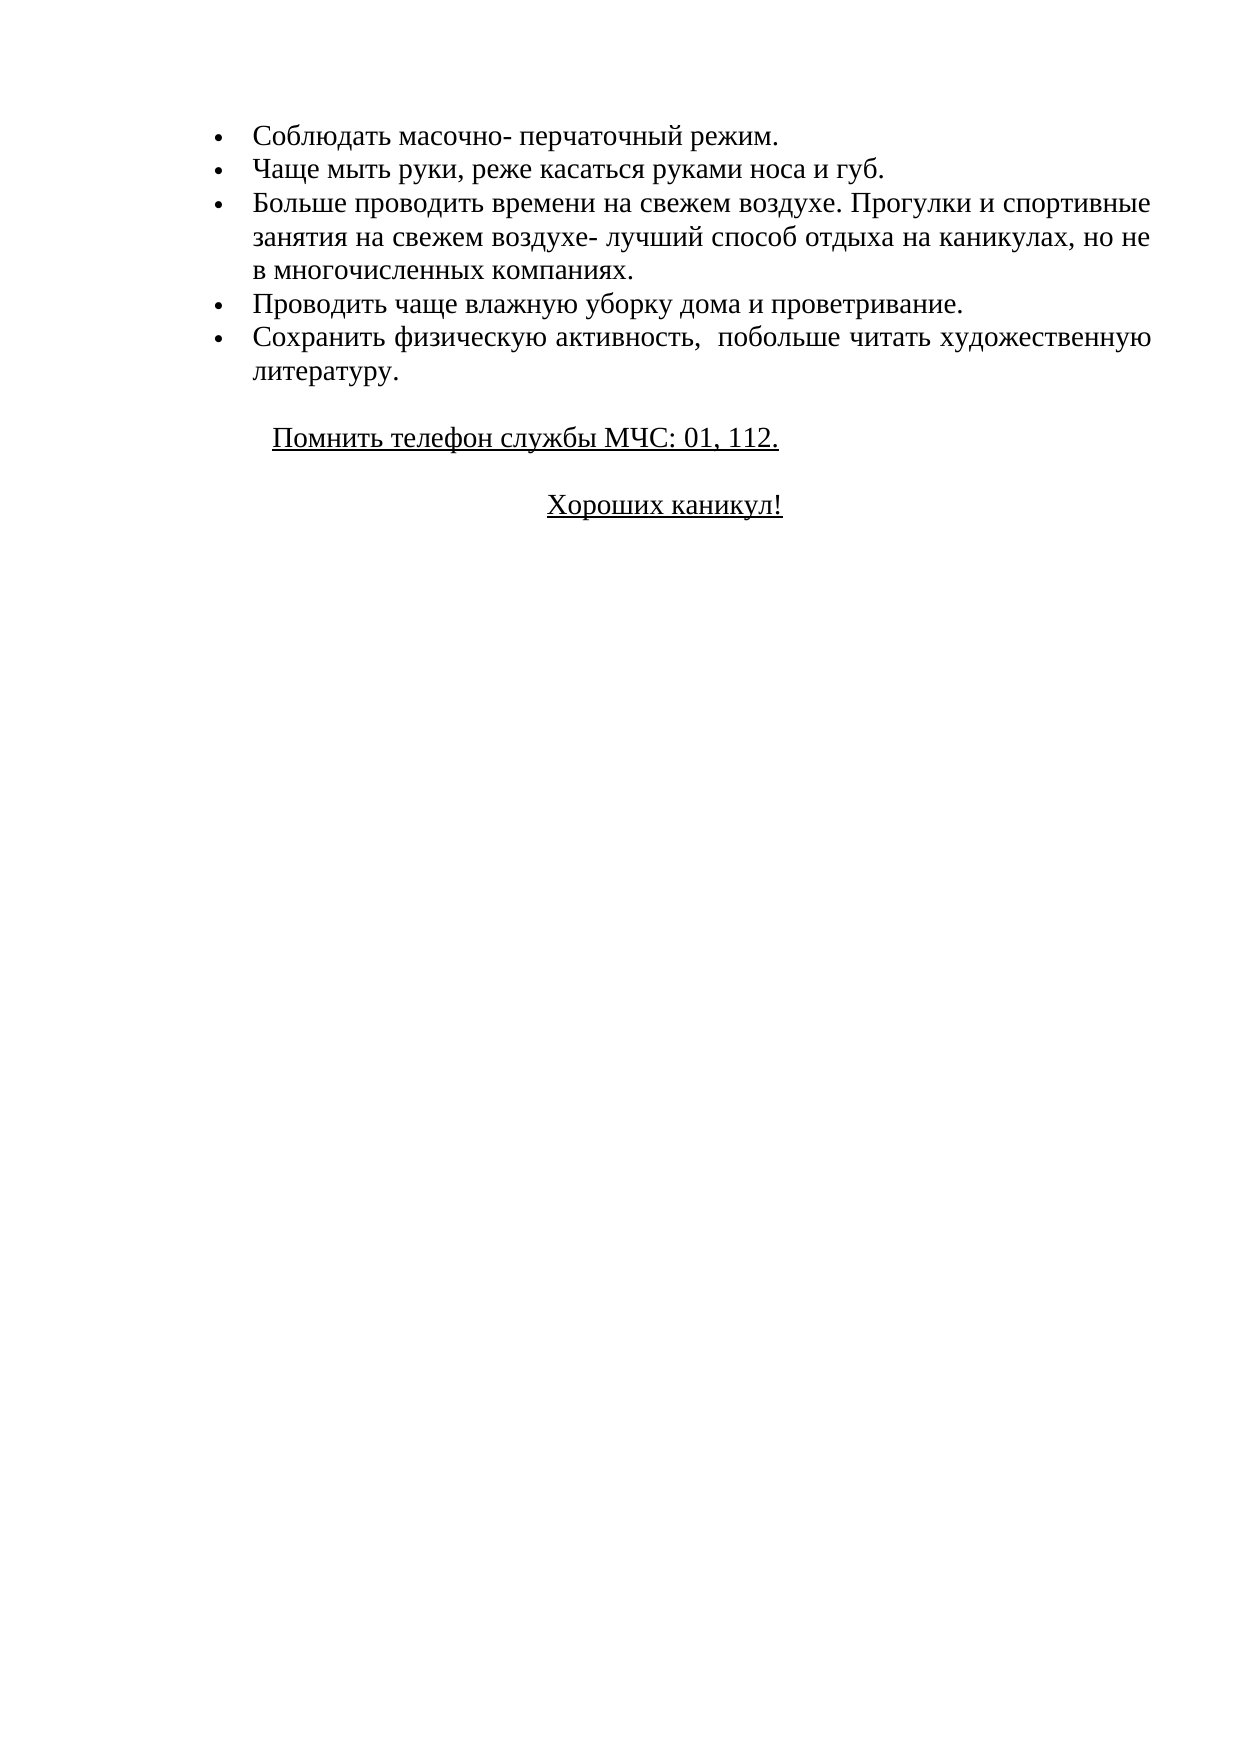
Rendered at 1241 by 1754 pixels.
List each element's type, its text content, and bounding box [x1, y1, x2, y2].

list Соблюдать масочно- перчаточный режим. [215, 118, 1152, 152]
list Чаще мыть руки, реже касаться руками носа и губ. [215, 152, 1152, 185]
list Сохранить физическую активность, побольше читать художественную литературу. [215, 319, 1152, 386]
text Хороших каникул! [177, 487, 1152, 521]
list Больше проводить времени на свежем воздухе. Прогулки и спортивные занятия на свежем воздухе- лучший способ отдыха на каникулах, но не в многочисленных компаниях. [215, 185, 1152, 286]
text Помнить телефон службы МЧС: 01, 112. [177, 420, 1152, 453]
list Проводить чаще влажную уборку дома и проветривание. [215, 286, 1152, 319]
